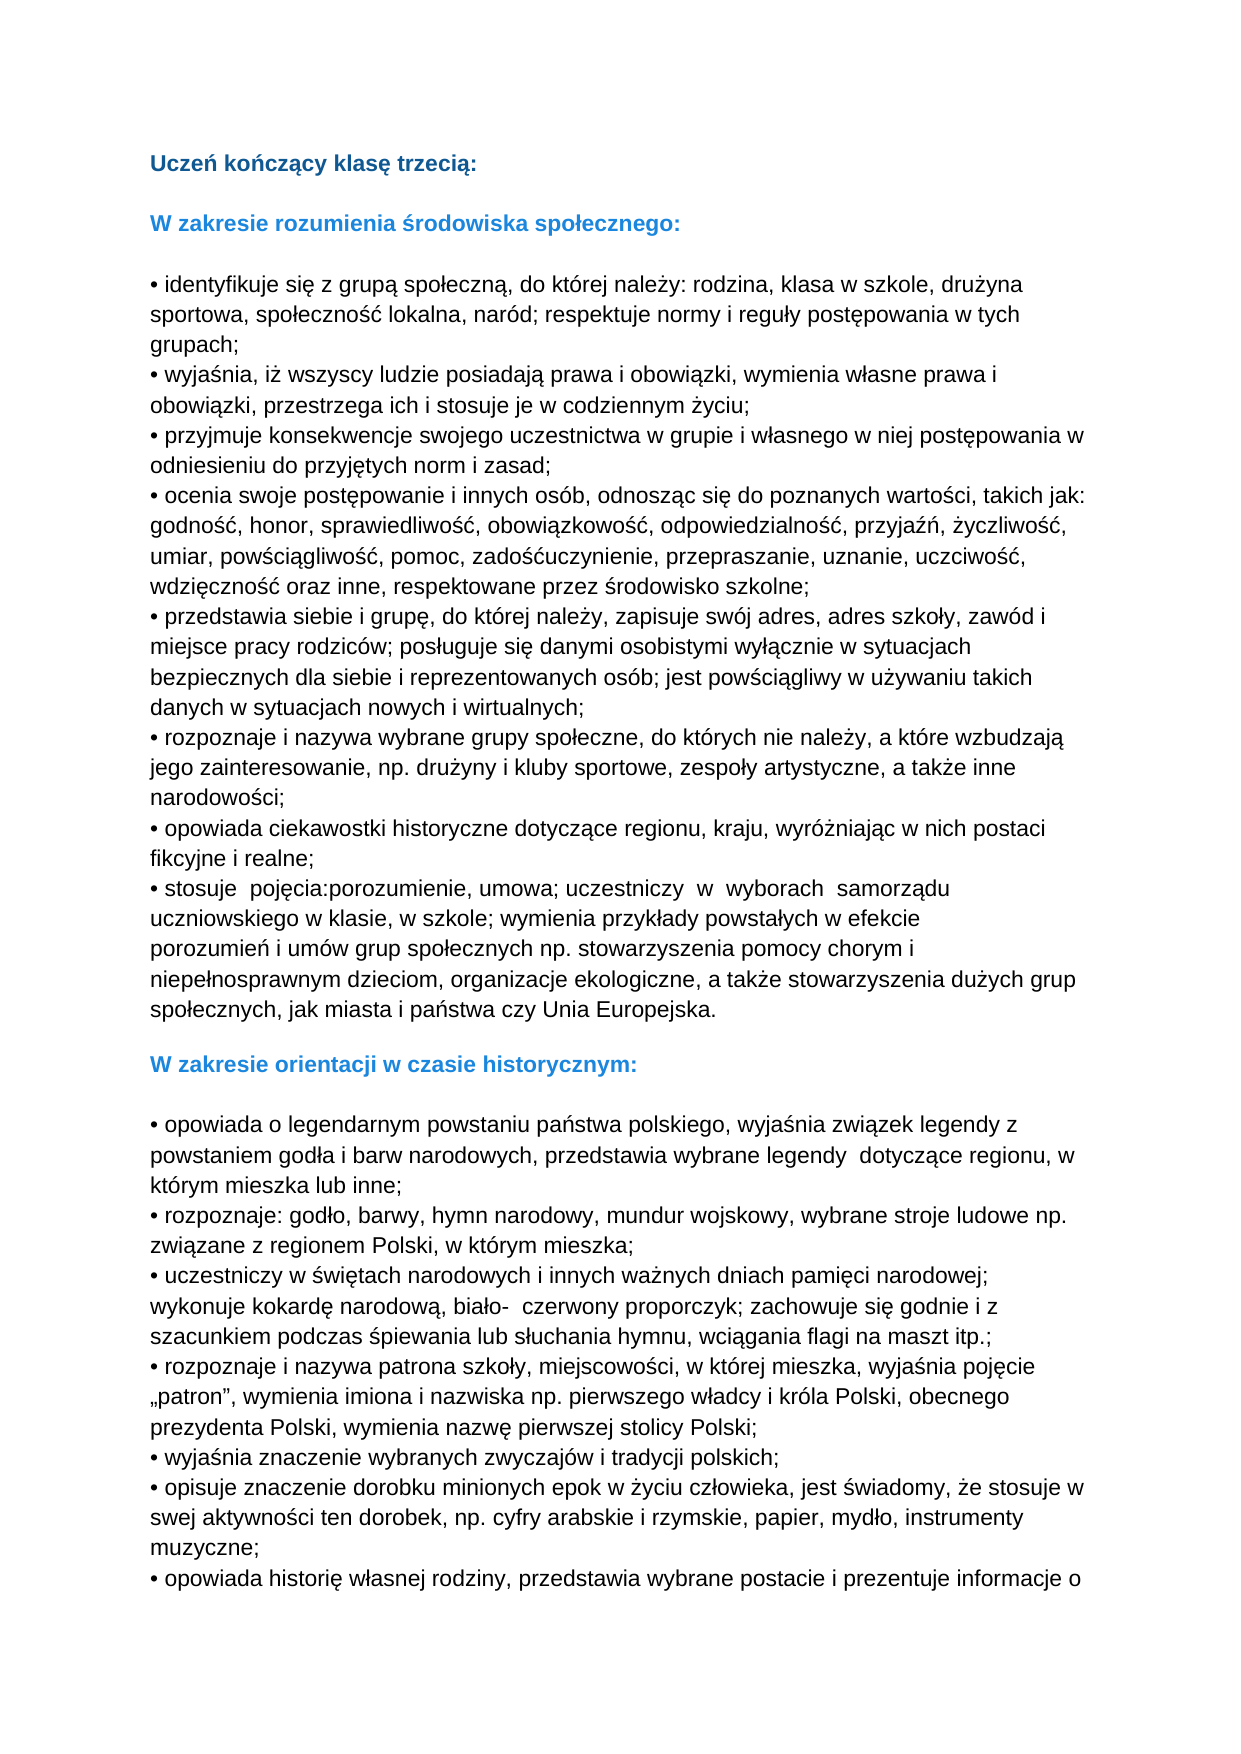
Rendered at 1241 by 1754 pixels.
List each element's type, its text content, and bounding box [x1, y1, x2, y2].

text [150, 1051, 1090, 1591]
text Uczeń kończący klasę trzecią: W zakresie rozumienia środowiska społecznego: • identyfikuje się z grupą społeczną, do której należy: rodzina, klasa w szkole, drużyna sportowa, społeczność lokalna, naród; respektuje normy i reguły postępowania w tych grupach; • wyjaśnia, iż wszyscy ludzie posiadają prawa i obowiązki, wymienia własne prawa i obowiązki, przestrzega ich i stosuje je w codziennym życiu; • przyjmuje konsekwencje swojego uczestnictwa w grupie i własnego w niej postępowania w odniesieniu do przyjętych norm i zasad; • ocenia swoje postępowanie i innych osób, odnosząc się do poznanych wartości, takich jak: godność, honor, sprawiedliwość, obowiązkowość, odpowiedzialność, przyjaźń, życzliwość, umiar, powściągliwość, pomoc, zadośćuczynienie, przepraszanie, uznanie, uczciwość, wdzięczność oraz inne, respektowane przez środowisko szkolne; • przedstawia siebie i grupę, do której należy, zapisuje swój adres, adres szkoły, zawód i miejsce pracy rodziców; posługuje się danymi osobistymi wyłącznie w sytuacjach bezpiecznych dla siebie i reprezentowanych osób; jest powściągliwy w używaniu takich danych w sytuacjach nowych i wirtualnych; • rozpoznaje i nazywa wybrane grupy społeczne, do których nie należy, a które wzbudzają jego zainteresowanie, np. drużyny i kluby sportowe, zespoły artystyczne, a także inne narodowości; • opowiada ciekawostki historyczne dotyczące regionu, kraju, wyróżniając w nich postaci fikcyjne i realne; • stosuje pojęcia:porozumienie, umowa; uczestniczy w wyborach samorządu uczniowskiego w klasie, w szkole; wymienia przykłady powstałych w efekcie porozumień i umów grup społecznych np. stowarzyszenia pomocy chorym i niepełnosprawnym dzieciom, organizacje ekologiczne, a także stowarzyszenia dużych grup społecznych, jak miasta i państwa czy Unia Europejska. [150, 150, 1090, 1022]
